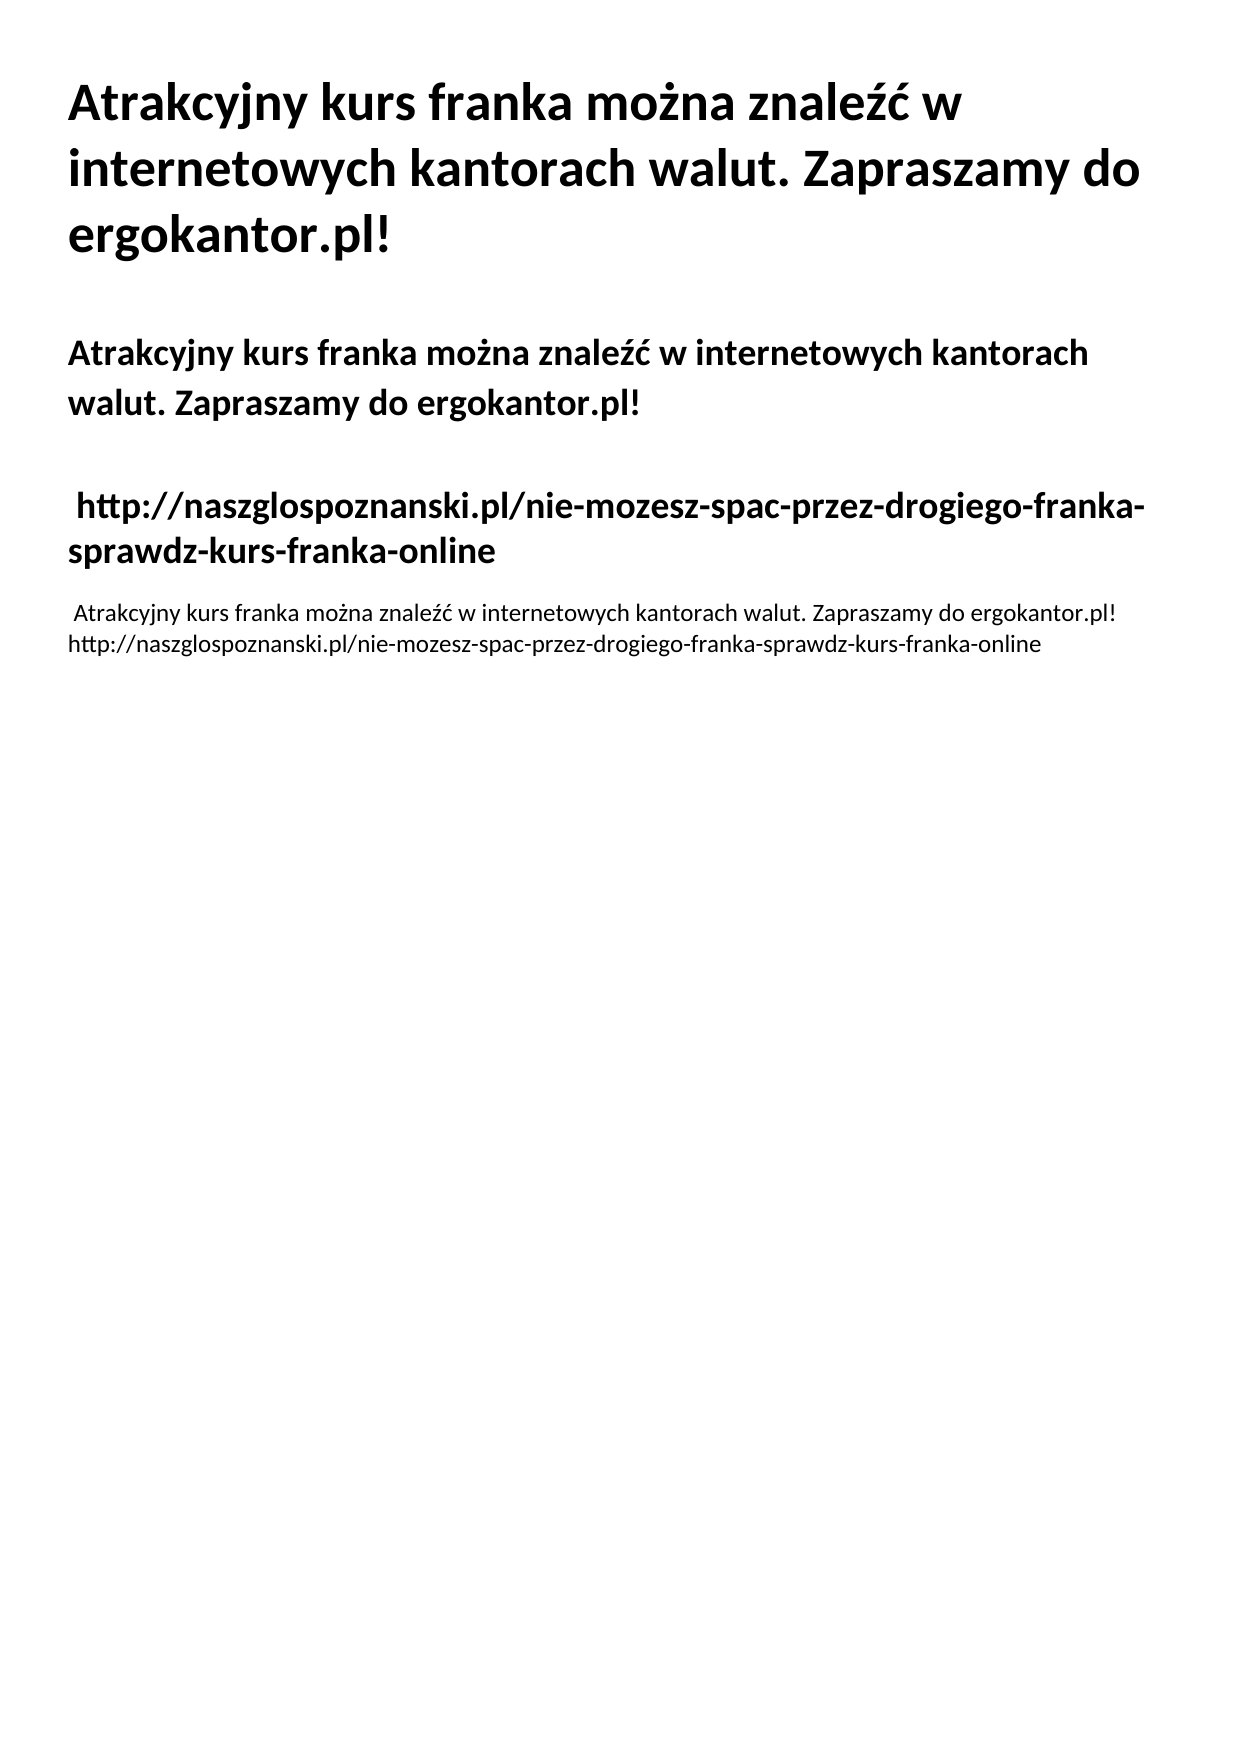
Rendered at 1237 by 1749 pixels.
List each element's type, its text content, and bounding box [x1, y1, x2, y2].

text http://naszglospoznanski.pl/nie-mozesz-spac-przez-drogiego-franka-sprawdz-kurs-franka-online [68, 628, 1169, 658]
text Atrakcyjny kurs franka można znaleźć w internetowych kantorach walut. Zapraszamy do ergokantor.pl! [68, 329, 1169, 425]
text http://naszglospoznanski.pl/nie-mozesz-spac-przez-drogiego-franka-sprawdz-kurs-franka-online [68, 482, 1169, 573]
text Atrakcyjny kurs franka można znaleźć w internetowych kantorach walut. Zapraszamy do ergokantor.pl! [68, 597, 1169, 628]
text Atrakcyjny kurs franka można znaleźć w internetowych kantorach walut. Zapraszamy do ergokantor.pl! [68, 68, 1169, 266]
